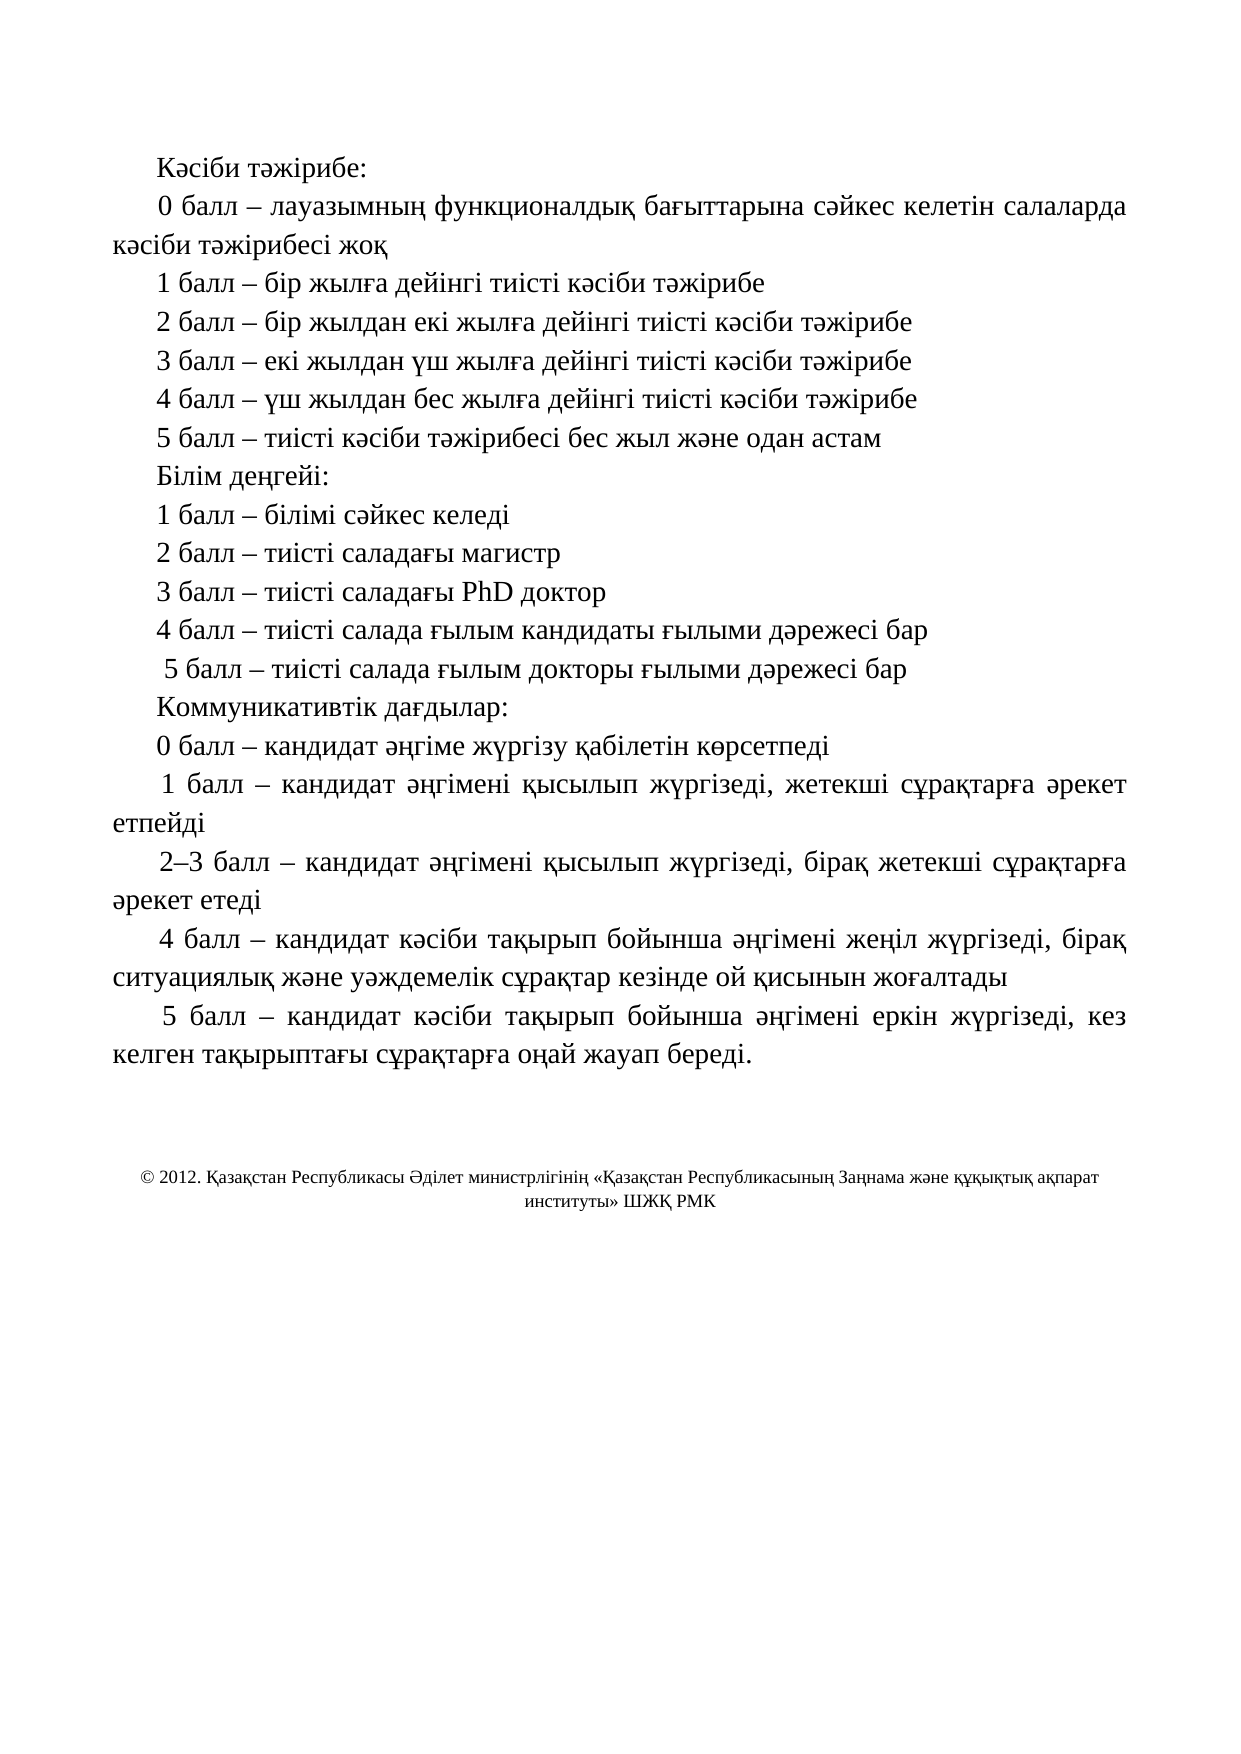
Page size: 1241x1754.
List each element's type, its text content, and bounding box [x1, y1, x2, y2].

text © 2012. Қазақстан Республикасы Әділет министрлігінің «Қазақстан Республикасының Заңнама және құқықтық ақпарат институты» ШЖҚ РМК [112, 1166, 1128, 1212]
text 1 балл – бір жылға дейінгі тиісті кәсіби тәжірибе [112, 266, 1128, 299]
text 3 балл – екі жылдан үш жылға дейінгі тиісті кәсіби тәжірибе [112, 343, 1128, 376]
text 4 балл – үш жылдан бес жылға дейінгі тиісті кәсіби тәжірибе [112, 381, 1128, 415]
text 2 балл – тиісті саладағы магистр [112, 535, 1128, 569]
text 5 балл – тиісті салада ғылым докторы ғылыми дәрежесі бар [112, 651, 1128, 684]
text 4 балл – тиісті салада ғылым кандидаты ғылыми дәрежесі бар [112, 612, 1128, 646]
text Коммуникативтік дағдылар: [112, 689, 1128, 723]
text 3 балл – тиісті саладағы PhD доктор [112, 574, 1128, 607]
text 5 балл – тиісті кәсіби тәжірибесі бес жыл және одан астам [112, 420, 1128, 453]
text 2 балл – бір жылдан екі жылға дейінгі тиісті кәсіби тәжірибе [112, 304, 1128, 338]
text Білім деңгейі: [112, 458, 1128, 492]
text 0 балл – лауазымның функционалдық бағыттарына сәйкес келетін салаларда кәсіби тәжірибесі жоқ [112, 188, 1128, 261]
text 0 балл – кандидат әңгіме жүргізу қабілетін көрсетпеді [112, 728, 1128, 762]
text 2–3 балл – кандидат әңгімені қысылып жүргізеді, бірақ жетекші сұрақтарға әрекет етеді [112, 844, 1128, 916]
text Кәсіби тәжірибе: [112, 150, 1128, 183]
text 1 балл – кандидат әңгімені қысылып жүргізеді, жетекші сұрақтарға әрекет етпейді [112, 767, 1128, 839]
text 1 балл – білімі сәйкес келеді [112, 497, 1128, 530]
text 5 балл – кандидат кәсіби тақырып бойынша әңгімені еркін жүргізеді, кез келген тақырыптағы сұрақтарға оңай жауап береді. [112, 998, 1128, 1070]
text 4 балл – кандидат кәсіби тақырып бойынша әңгімені жеңіл жүргізеді, бірақ ситуациялық және уәждемелік сұрақтар кезінде ой қисынын жоғалтады [112, 921, 1128, 993]
